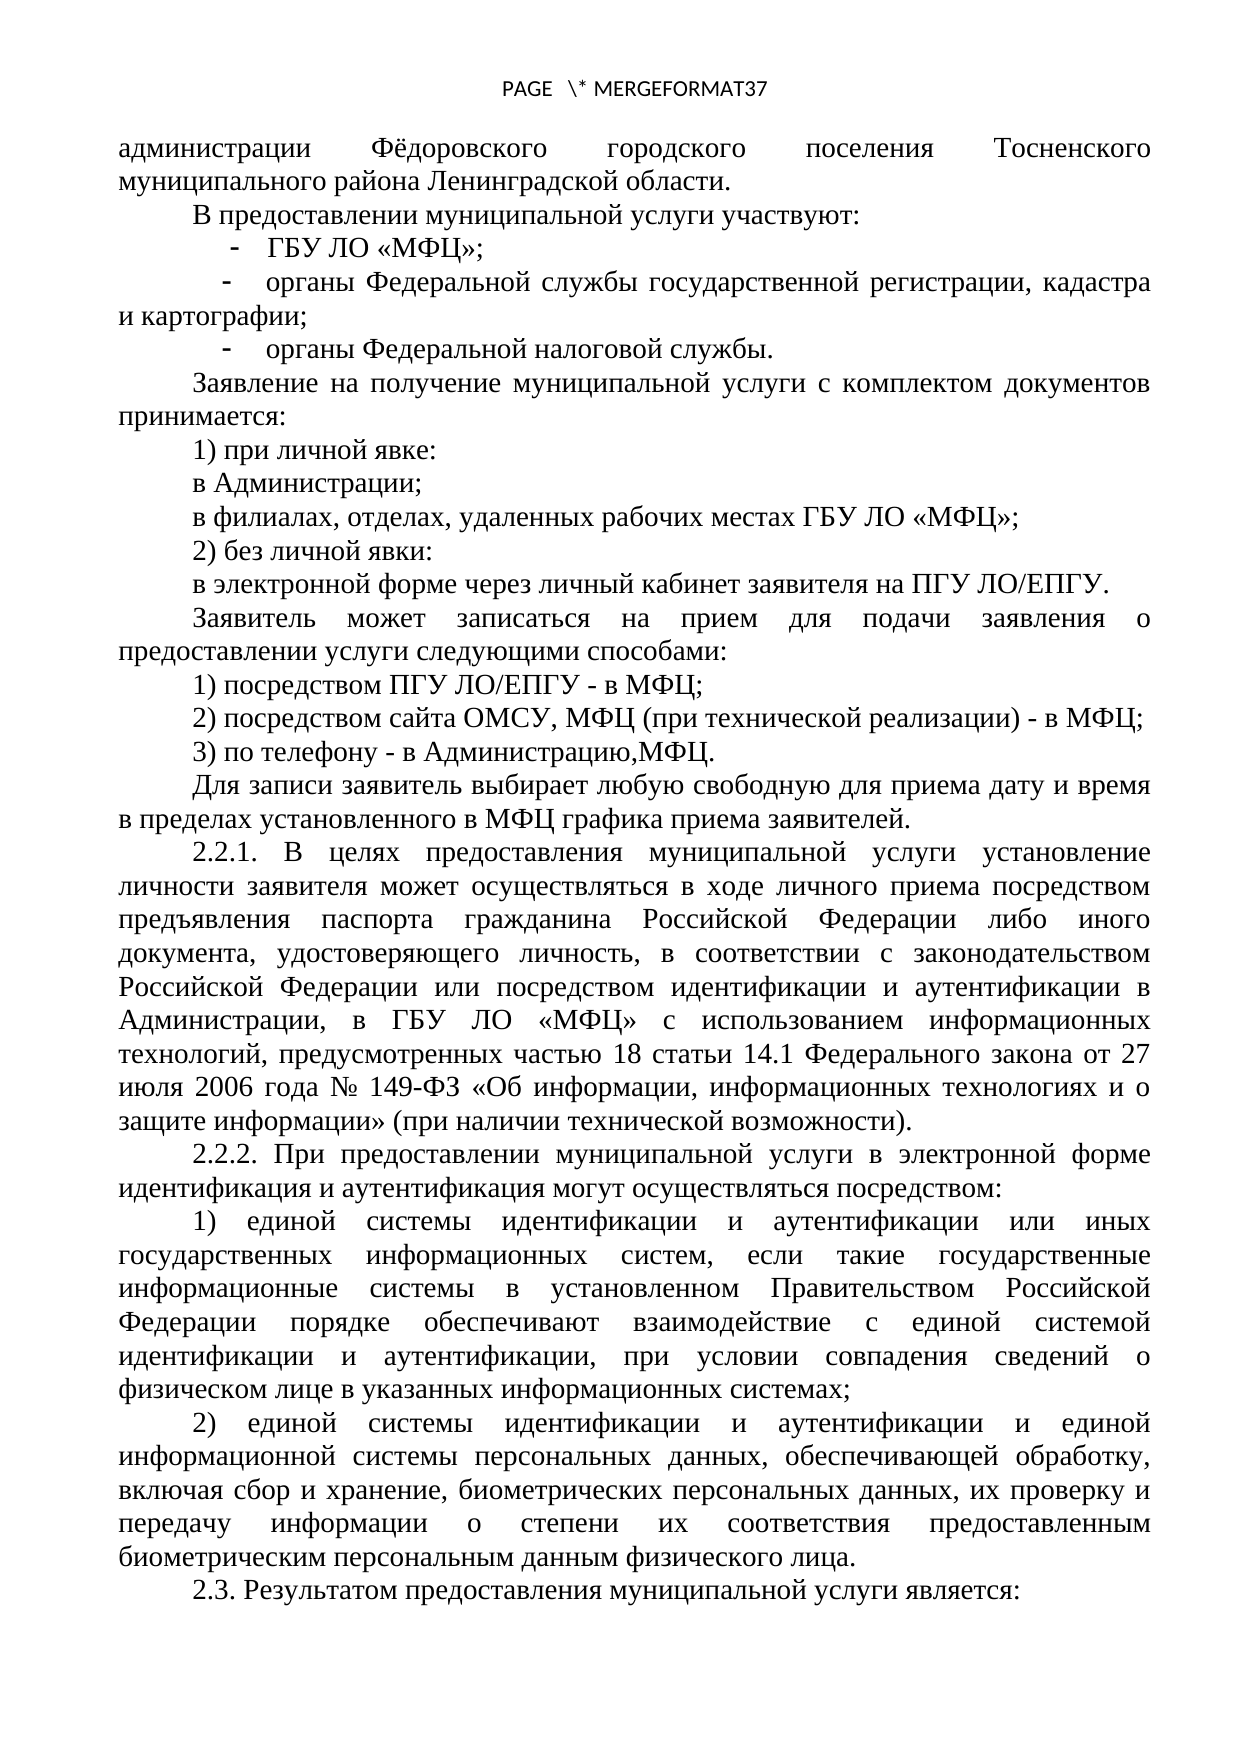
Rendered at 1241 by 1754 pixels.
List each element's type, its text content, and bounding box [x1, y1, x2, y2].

text 2.2.1. В целях предоставления муниципальной услуги установление личности заявителя может осуществляться в ходе личного приема посредством предъявления паспорта гражданина Российской Федерации либо иного документа, удостоверяющего личность, в соответствии с законодательством Российской Федерации или посредством идентификации и аутентификации в Администрации, в ГБУ ЛО «МФЦ» с использованием информационных технологий, предусмотренных частью 18 статьи 14.1 Федерального закона от 27 июля 2006 года № 149-ФЗ «Об информации, информационных технологиях и о защите информации» (при наличии технической возможности). [118, 834, 1152, 1136]
text Заявление на получение муниципальной услуги с комплектом документов принимается: [118, 365, 1152, 432]
text 2.3. Результатом предоставления муниципальной услуги является: [118, 1572, 1152, 1606]
text в филиалах, отделах, удаленных рабочих местах ГБУ ЛО «МФЦ»; [118, 499, 1152, 533]
list органы Федеральной службы государственной регистрации, кадастра и картографии; [118, 264, 1152, 331]
text в электронной форме через личный кабинет заявителя на ПГУ ЛО/ЕПГУ. [118, 566, 1152, 600]
text 1) при личной явке: [118, 432, 1152, 466]
list органы Федеральной налоговой службы. [118, 331, 1152, 365]
text Для записи заявитель выбирает любую свободную для приема дату и время в пределах установленного в МФЦ графика приема заявителей. [118, 767, 1152, 834]
text 2) без личной явки: [118, 533, 1152, 566]
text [118, 130, 1152, 197]
text 2.2.2. При предоставлении муниципальной услуги в электронной форме идентификация и аутентификация могут осуществляться посредством: [118, 1136, 1152, 1203]
text 2) единой системы идентификации и аутентификации и единой информационной системы персональных данных, обеспечивающей обработку, включая сбор и хранение, биометрических персональных данных, их проверку и передачу информации о степени их соответствия предоставленным биометрическим персональным данным физического лица. [118, 1405, 1152, 1572]
text 1) посредством ПГУ ЛО/ЕПГУ - в МФЦ; [118, 667, 1152, 700]
text Заявитель может записаться на прием для подачи заявления о предоставлении услуги следующими способами: [118, 600, 1152, 667]
list ГБУ ЛО «МФЦ»; [229, 230, 1152, 264]
text в Администрации; [118, 466, 1152, 499]
text В предоставлении муниципальной услуги участвуют: [118, 197, 1152, 230]
text 3) по телефону - в Администрацию,МФЦ. [118, 734, 1152, 767]
text 1) единой системы идентификации и аутентификации или иных государственных информационных систем, если такие государственные информационные системы в установленном Правительством Российской Федерации порядке обеспечивают взаимодействие с единой системой идентификации и аутентификации, при условии совпадения сведений о физическом лице в указанных информационных системах; [118, 1203, 1152, 1405]
text 2) посредством сайта ОМСУ, МФЦ (при технической реализации) - в МФЦ; [118, 700, 1152, 734]
